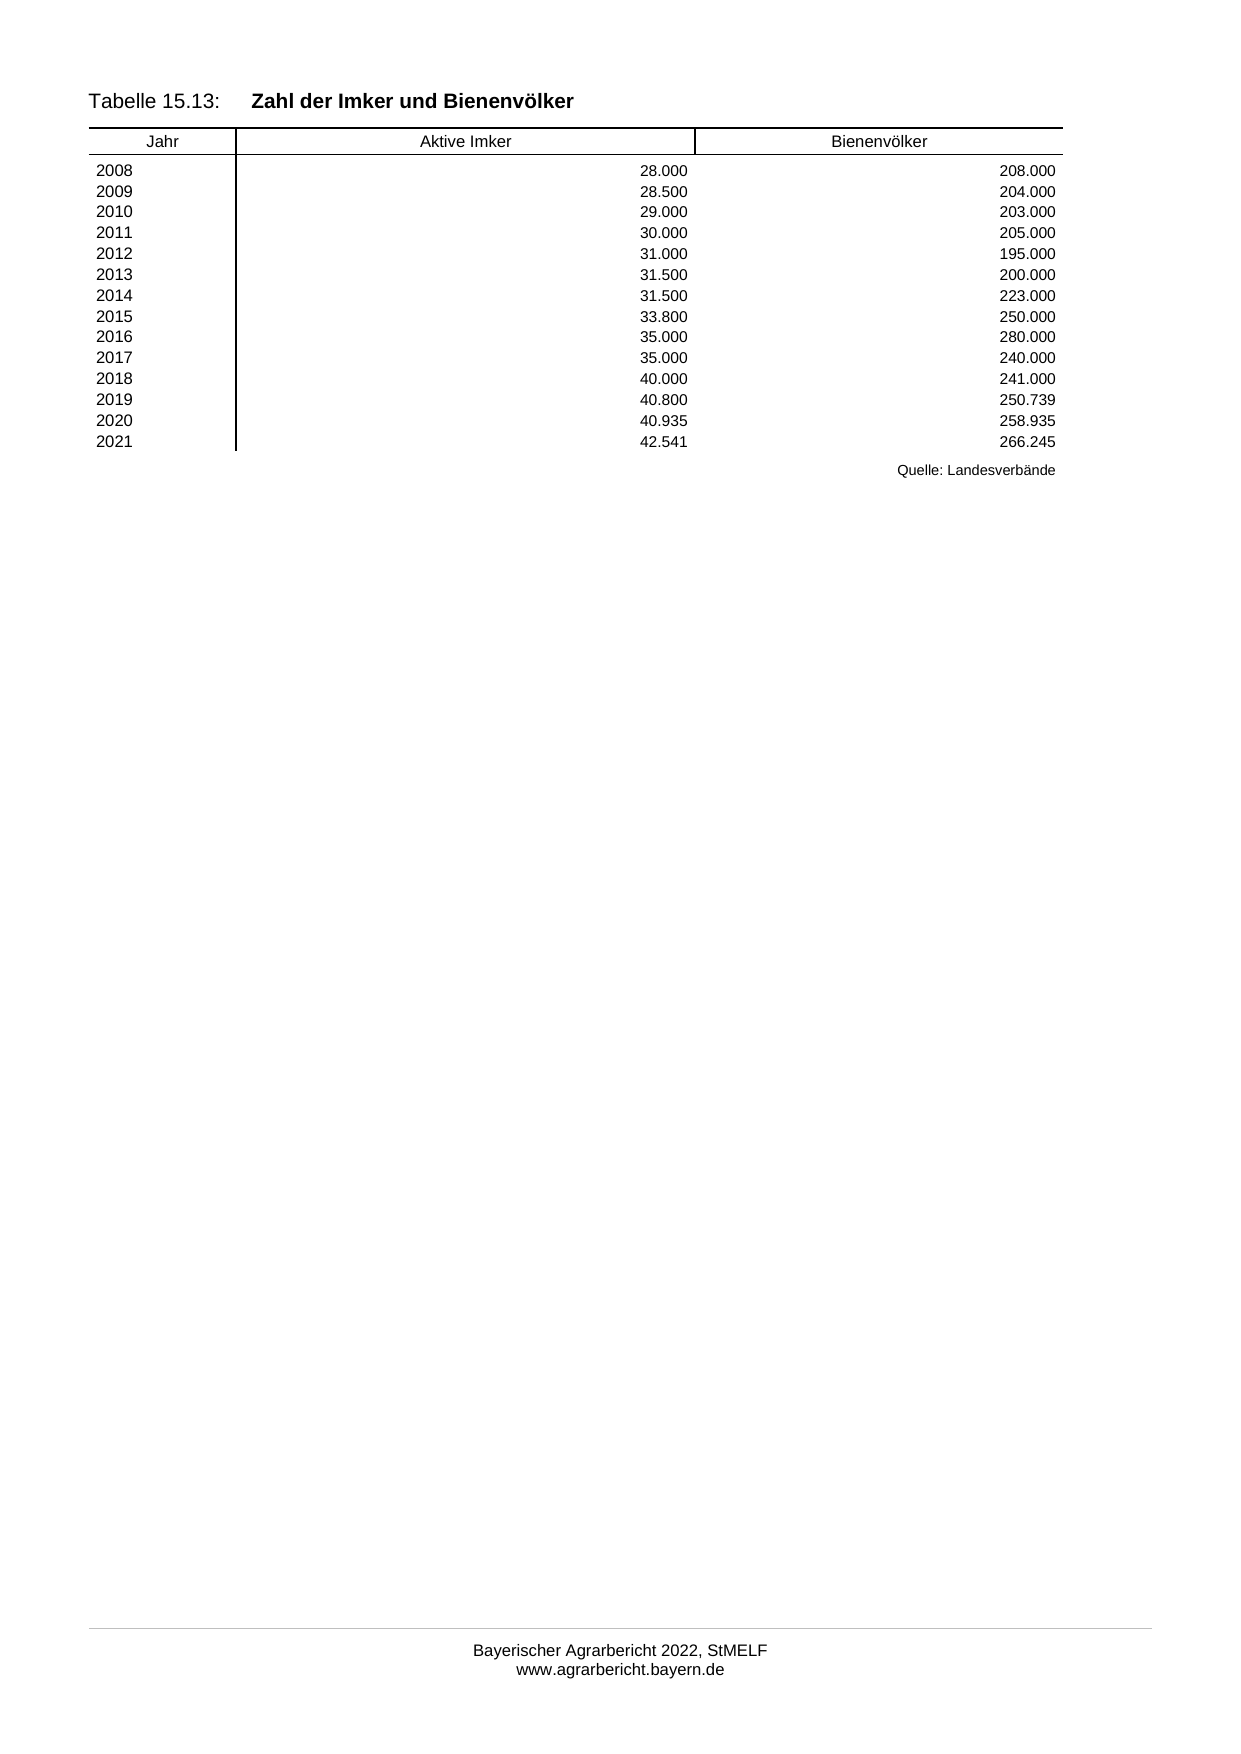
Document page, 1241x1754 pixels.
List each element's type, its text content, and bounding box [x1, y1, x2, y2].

table_cell 33.800 [237, 305, 695, 326]
table_cell 203.000 [695, 201, 1063, 222]
table_cell 266.245 [695, 430, 1063, 451]
table_cell 205.000 [695, 222, 1063, 243]
table_cell 40.935 [237, 410, 695, 430]
table_cell 258.935 [695, 410, 1063, 430]
table_cell 223.000 [695, 285, 1063, 305]
table_cell 2021 [89, 430, 235, 451]
table_header Tabelle 15.13: Zahl der Imker und Bienenvölker [89, 89, 1063, 127]
table_cell 2017 [89, 347, 235, 368]
table_cell 208.000 [695, 155, 1063, 180]
table_cell 2019 [89, 389, 235, 409]
table_cell 2015 [89, 305, 235, 326]
table_cell 250.000 [695, 305, 1063, 326]
table_cell 2013 [89, 264, 235, 284]
table_cell 241.000 [695, 368, 1063, 389]
table_cell Quelle: Landesverbände [89, 451, 1063, 479]
table_cell 28.500 [237, 180, 695, 201]
table_cell 2020 [89, 410, 235, 430]
table_cell 40.000 [237, 368, 695, 389]
table_cell 240.000 [695, 347, 1063, 368]
table_cell 2009 [89, 180, 235, 201]
table_cell Jahr [89, 129, 235, 154]
table_cell 29.000 [237, 201, 695, 222]
table_cell Bienenvölker [696, 129, 1063, 154]
table_cell Aktive Imker [237, 129, 694, 154]
table_cell 2012 [89, 243, 235, 264]
table_cell 204.000 [695, 180, 1063, 201]
table_cell 35.000 [237, 347, 695, 368]
table_cell 28.000 [237, 155, 695, 180]
table_cell 250.739 [695, 389, 1063, 409]
table_cell 31.000 [237, 243, 695, 264]
table_cell 2018 [89, 368, 235, 389]
table_cell 2010 [89, 201, 235, 222]
table_cell 2014 [89, 285, 235, 305]
table_cell 2011 [89, 222, 235, 243]
table_cell 195.000 [695, 243, 1063, 264]
table_cell 2008 [89, 155, 235, 180]
table_cell 2016 [89, 326, 235, 347]
table_cell 35.000 [237, 326, 695, 347]
table_cell 30.000 [237, 222, 695, 243]
table_cell 280.000 [695, 326, 1063, 347]
table_cell 31.500 [237, 264, 695, 284]
table_cell 31.500 [237, 285, 695, 305]
table_cell 40.800 [237, 389, 695, 409]
table_cell 42.541 [237, 430, 695, 451]
table_cell 200.000 [695, 264, 1063, 284]
